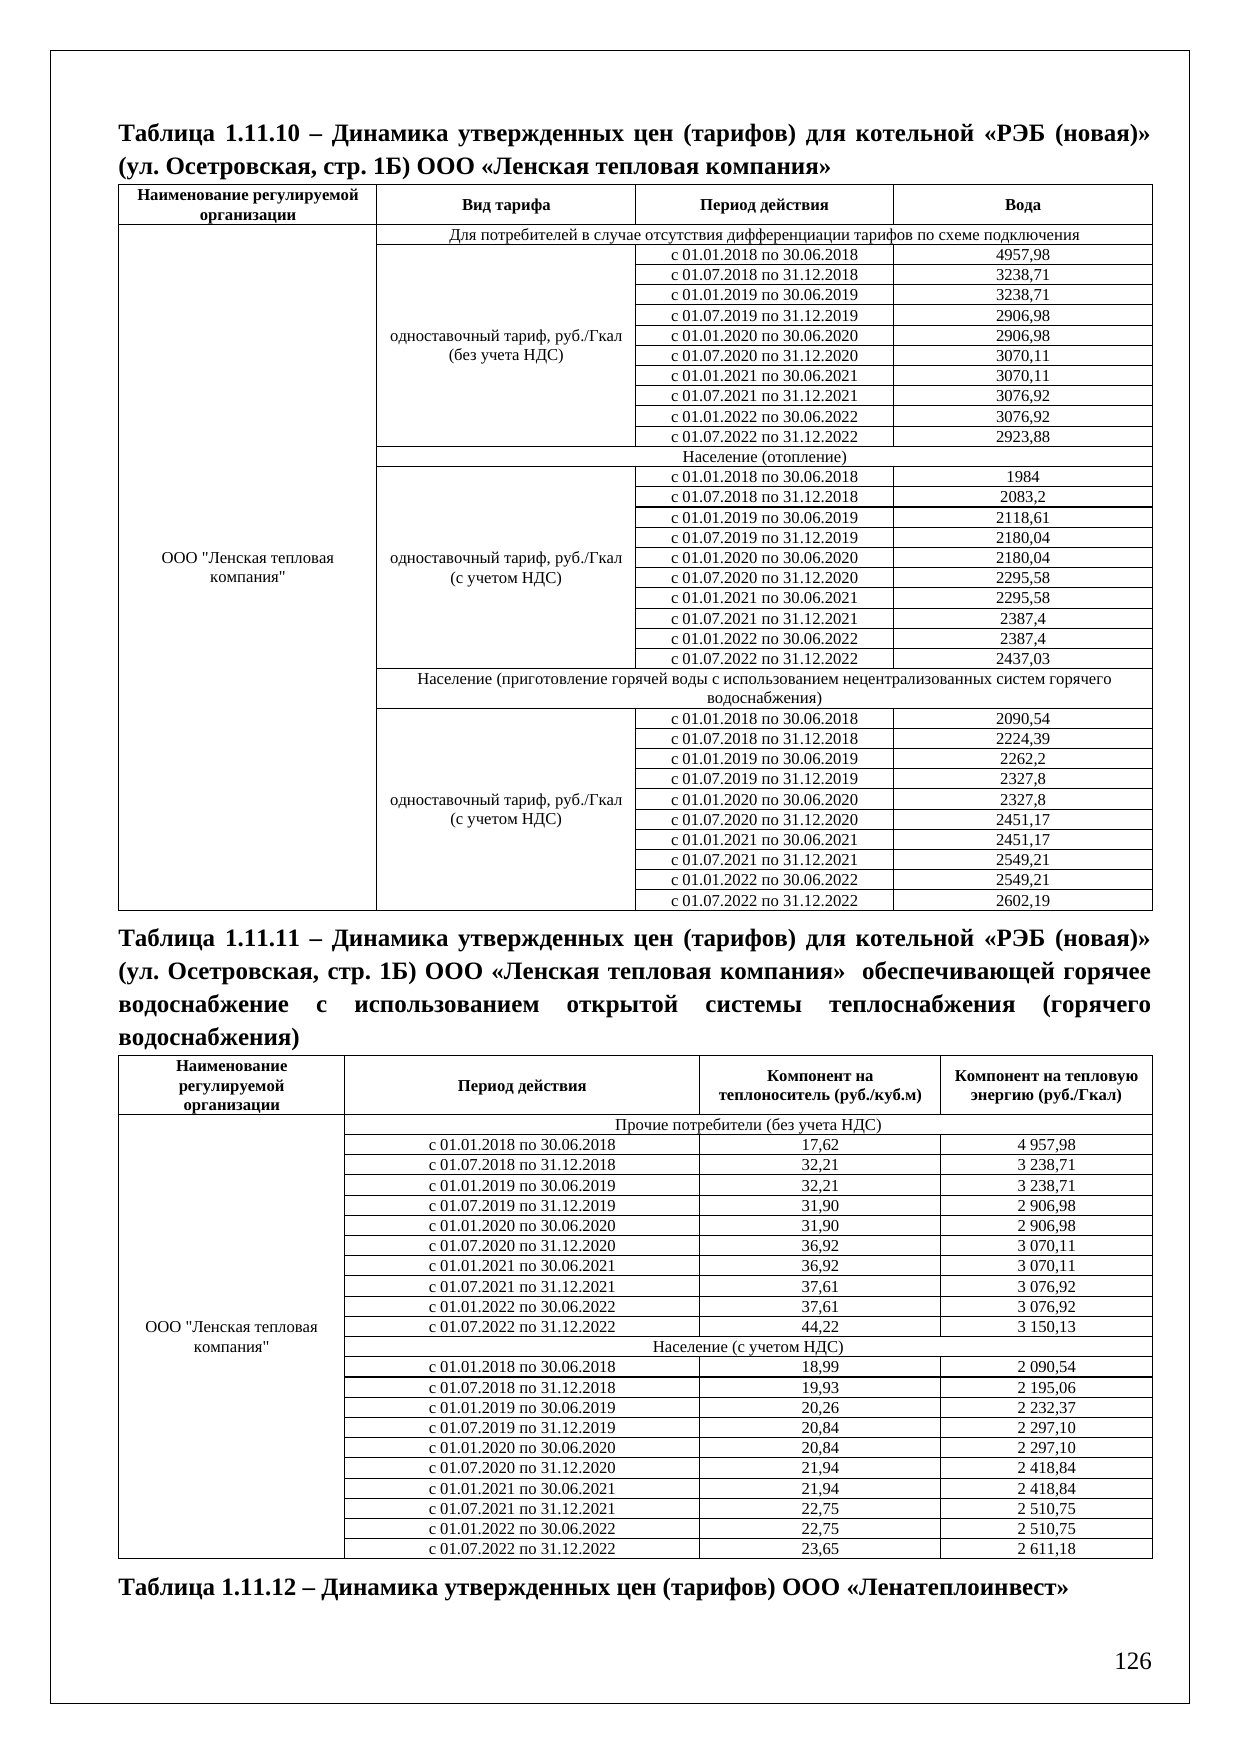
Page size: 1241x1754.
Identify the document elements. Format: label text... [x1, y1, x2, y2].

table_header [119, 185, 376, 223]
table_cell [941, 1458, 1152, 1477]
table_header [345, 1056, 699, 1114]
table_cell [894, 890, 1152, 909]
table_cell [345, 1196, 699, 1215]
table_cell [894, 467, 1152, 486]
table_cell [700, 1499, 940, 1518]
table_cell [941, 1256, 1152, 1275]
text Таблица 1.11.10 – Динамика утвержденных цен (тарифов) для котельной «РЭБ (новая)» (ул. Осетровская, стр. 1Б) ООО «Ленская тепловая компания» [118, 118, 1152, 180]
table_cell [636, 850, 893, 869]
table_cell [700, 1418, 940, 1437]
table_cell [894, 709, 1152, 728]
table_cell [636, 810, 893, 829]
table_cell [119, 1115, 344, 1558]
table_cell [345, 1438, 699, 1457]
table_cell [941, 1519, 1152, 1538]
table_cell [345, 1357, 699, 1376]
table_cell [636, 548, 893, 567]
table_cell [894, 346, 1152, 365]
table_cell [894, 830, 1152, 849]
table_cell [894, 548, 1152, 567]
text Таблица 1.11.12 – Динамика утвержденных цен (тарифов) ООО «Ленатеплоинвест» [118, 1572, 1152, 1601]
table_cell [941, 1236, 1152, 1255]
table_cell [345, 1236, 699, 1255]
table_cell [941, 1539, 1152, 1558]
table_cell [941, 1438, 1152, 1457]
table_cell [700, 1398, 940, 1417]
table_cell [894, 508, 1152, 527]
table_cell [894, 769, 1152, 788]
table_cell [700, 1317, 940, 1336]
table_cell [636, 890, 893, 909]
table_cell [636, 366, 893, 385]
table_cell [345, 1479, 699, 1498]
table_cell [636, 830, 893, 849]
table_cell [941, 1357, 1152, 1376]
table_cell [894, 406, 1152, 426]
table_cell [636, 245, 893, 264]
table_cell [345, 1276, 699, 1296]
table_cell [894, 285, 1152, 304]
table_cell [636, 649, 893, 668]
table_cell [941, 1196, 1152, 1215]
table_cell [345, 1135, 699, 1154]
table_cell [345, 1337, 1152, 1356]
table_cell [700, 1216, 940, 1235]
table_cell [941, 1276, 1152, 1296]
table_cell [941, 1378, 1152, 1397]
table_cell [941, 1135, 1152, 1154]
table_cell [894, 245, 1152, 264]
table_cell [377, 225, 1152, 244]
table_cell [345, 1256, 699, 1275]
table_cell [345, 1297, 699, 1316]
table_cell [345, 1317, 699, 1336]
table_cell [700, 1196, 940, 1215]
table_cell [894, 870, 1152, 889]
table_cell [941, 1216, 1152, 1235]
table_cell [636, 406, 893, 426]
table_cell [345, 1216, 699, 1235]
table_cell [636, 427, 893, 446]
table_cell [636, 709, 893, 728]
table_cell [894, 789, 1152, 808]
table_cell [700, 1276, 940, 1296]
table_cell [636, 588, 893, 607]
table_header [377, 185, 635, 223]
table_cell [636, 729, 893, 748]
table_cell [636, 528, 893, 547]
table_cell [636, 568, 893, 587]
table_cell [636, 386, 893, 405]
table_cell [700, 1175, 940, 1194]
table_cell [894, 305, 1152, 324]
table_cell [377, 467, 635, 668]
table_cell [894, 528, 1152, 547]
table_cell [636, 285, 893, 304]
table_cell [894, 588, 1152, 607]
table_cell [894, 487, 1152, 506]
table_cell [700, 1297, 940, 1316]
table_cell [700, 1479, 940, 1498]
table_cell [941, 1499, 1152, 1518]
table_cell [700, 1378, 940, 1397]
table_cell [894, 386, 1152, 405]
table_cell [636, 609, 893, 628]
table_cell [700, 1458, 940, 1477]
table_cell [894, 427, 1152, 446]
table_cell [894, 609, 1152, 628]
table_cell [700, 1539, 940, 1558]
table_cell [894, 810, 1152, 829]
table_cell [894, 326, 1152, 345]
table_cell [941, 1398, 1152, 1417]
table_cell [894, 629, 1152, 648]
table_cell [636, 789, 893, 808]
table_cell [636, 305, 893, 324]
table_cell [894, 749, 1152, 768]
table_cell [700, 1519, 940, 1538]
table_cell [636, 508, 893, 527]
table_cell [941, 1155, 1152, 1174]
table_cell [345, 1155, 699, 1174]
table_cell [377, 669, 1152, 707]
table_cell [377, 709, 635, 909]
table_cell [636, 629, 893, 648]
text Таблица 1.11.11 – Динамика утвержденных цен (тарифов) для котельной «РЭБ (новая)» (ул. Осетровская, стр. 1Б) ООО «Ленская тепловая компания» обеспечивающей горячее водоснабжение с использованием открытой системы теплоснабжения (горячего водоснабжения) [118, 923, 1152, 1051]
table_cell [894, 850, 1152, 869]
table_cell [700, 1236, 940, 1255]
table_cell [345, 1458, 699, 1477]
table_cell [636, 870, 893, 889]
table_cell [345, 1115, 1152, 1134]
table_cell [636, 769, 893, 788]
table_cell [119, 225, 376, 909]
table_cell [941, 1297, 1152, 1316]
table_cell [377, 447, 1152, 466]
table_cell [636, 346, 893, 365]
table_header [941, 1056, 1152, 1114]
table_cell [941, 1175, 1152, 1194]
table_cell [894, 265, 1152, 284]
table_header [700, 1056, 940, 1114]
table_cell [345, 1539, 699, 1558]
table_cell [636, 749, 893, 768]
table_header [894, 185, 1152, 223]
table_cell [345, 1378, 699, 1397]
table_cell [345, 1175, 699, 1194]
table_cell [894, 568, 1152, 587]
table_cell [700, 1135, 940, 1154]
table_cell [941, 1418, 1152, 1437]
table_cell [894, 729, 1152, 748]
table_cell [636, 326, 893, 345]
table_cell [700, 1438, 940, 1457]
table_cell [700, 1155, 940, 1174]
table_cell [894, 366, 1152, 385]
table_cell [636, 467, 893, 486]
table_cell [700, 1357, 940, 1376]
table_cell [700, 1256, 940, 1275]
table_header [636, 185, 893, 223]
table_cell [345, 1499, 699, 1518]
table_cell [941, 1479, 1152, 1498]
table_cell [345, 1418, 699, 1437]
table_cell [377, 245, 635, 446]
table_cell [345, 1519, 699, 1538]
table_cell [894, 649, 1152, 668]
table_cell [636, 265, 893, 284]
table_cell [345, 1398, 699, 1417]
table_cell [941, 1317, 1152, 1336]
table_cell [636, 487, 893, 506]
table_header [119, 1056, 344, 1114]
